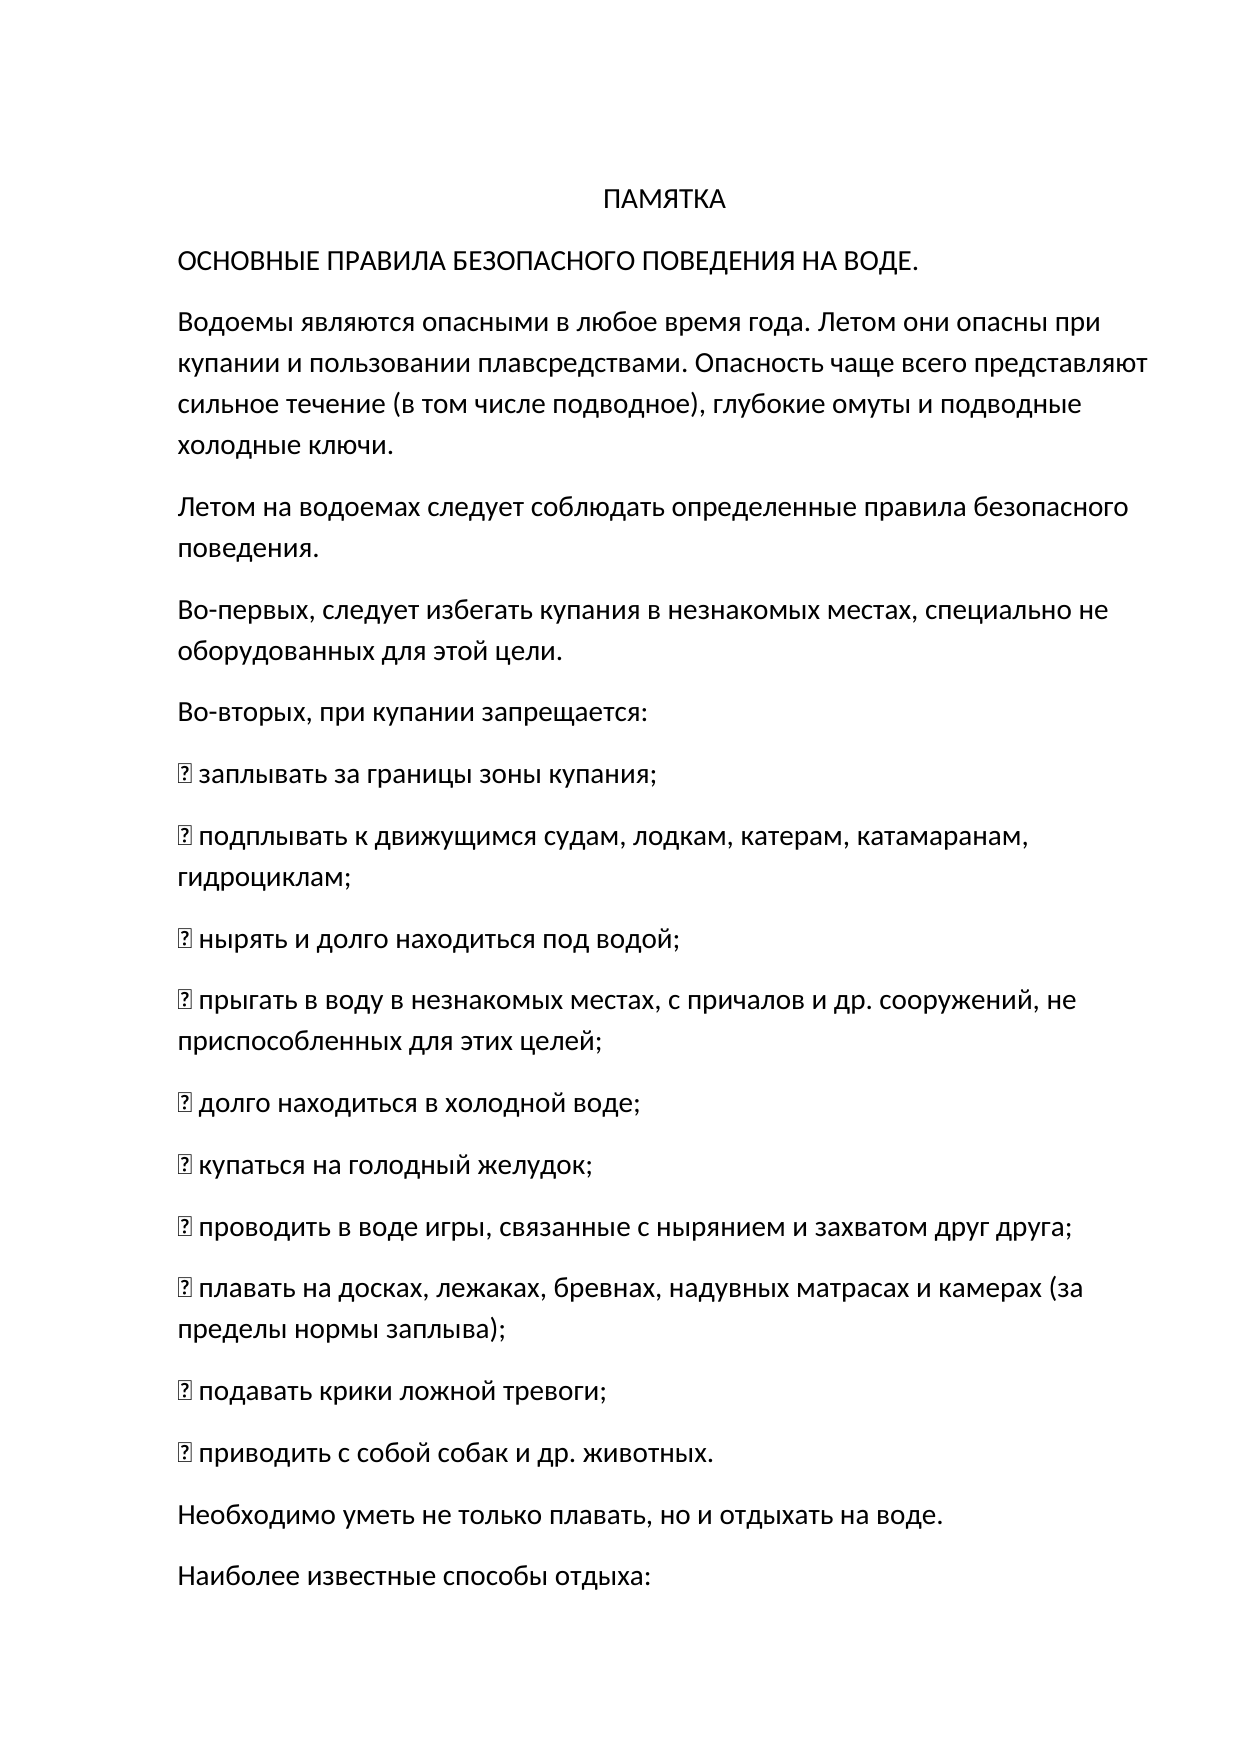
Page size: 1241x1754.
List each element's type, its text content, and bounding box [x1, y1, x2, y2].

text  приводить с собой собак и др. животных. [177, 1434, 1152, 1469]
text  купаться на голодный желудок; [177, 1146, 1152, 1182]
text Водоемы являются опасными в любое время года. Летом они опасны при купании и пользовании плавсредствами. Опасность чаще всего представляют сильное течение (в том числе подводное), глубокие омуты и подводные холодные ключи. [177, 303, 1152, 462]
text  долго находиться в холодной воде; [177, 1084, 1152, 1120]
text  подавать крики ложной тревоги; [177, 1372, 1152, 1408]
text  подплывать к движущимся судам, лодкам, катерам, катамаранам, гидроциклам; [177, 817, 1152, 893]
text Необходимо уметь не только плавать, но и отдыхать на воде. [177, 1496, 1152, 1531]
text  плавать на досках, лежаках, бревнах, надувных матрасах и камерах (за пределы нормы заплыва); [177, 1269, 1152, 1346]
text Летом на водоемах следует соблюдать определенные правила безопасного поведения. [177, 488, 1152, 564]
text  заплывать за границы зоны купания; [177, 755, 1152, 791]
text ОСНОВНЫЕ ПРАВИЛА БЕЗОПАСНОГО ПОВЕДЕНИЯ НА ВОДЕ. [177, 242, 1152, 277]
text ПАМЯТКА [177, 180, 1152, 216]
text Наиболее известные способы отдыха: [177, 1557, 1152, 1593]
text  проводить в воде игры, связанные с нырянием и захватом друг друга; [177, 1208, 1152, 1243]
text Во-вторых, при купании запрещается: [177, 693, 1152, 729]
text  нырять и долго находиться под водой; [177, 920, 1152, 955]
text Во-первых, следует избегать купания в незнакомых местах, специально не оборудованных для этой цели. [177, 591, 1152, 667]
text  прыгать в воду в незнакомых местах, с причалов и др. сооружений, не приспособленных для этих целей; [177, 981, 1152, 1058]
